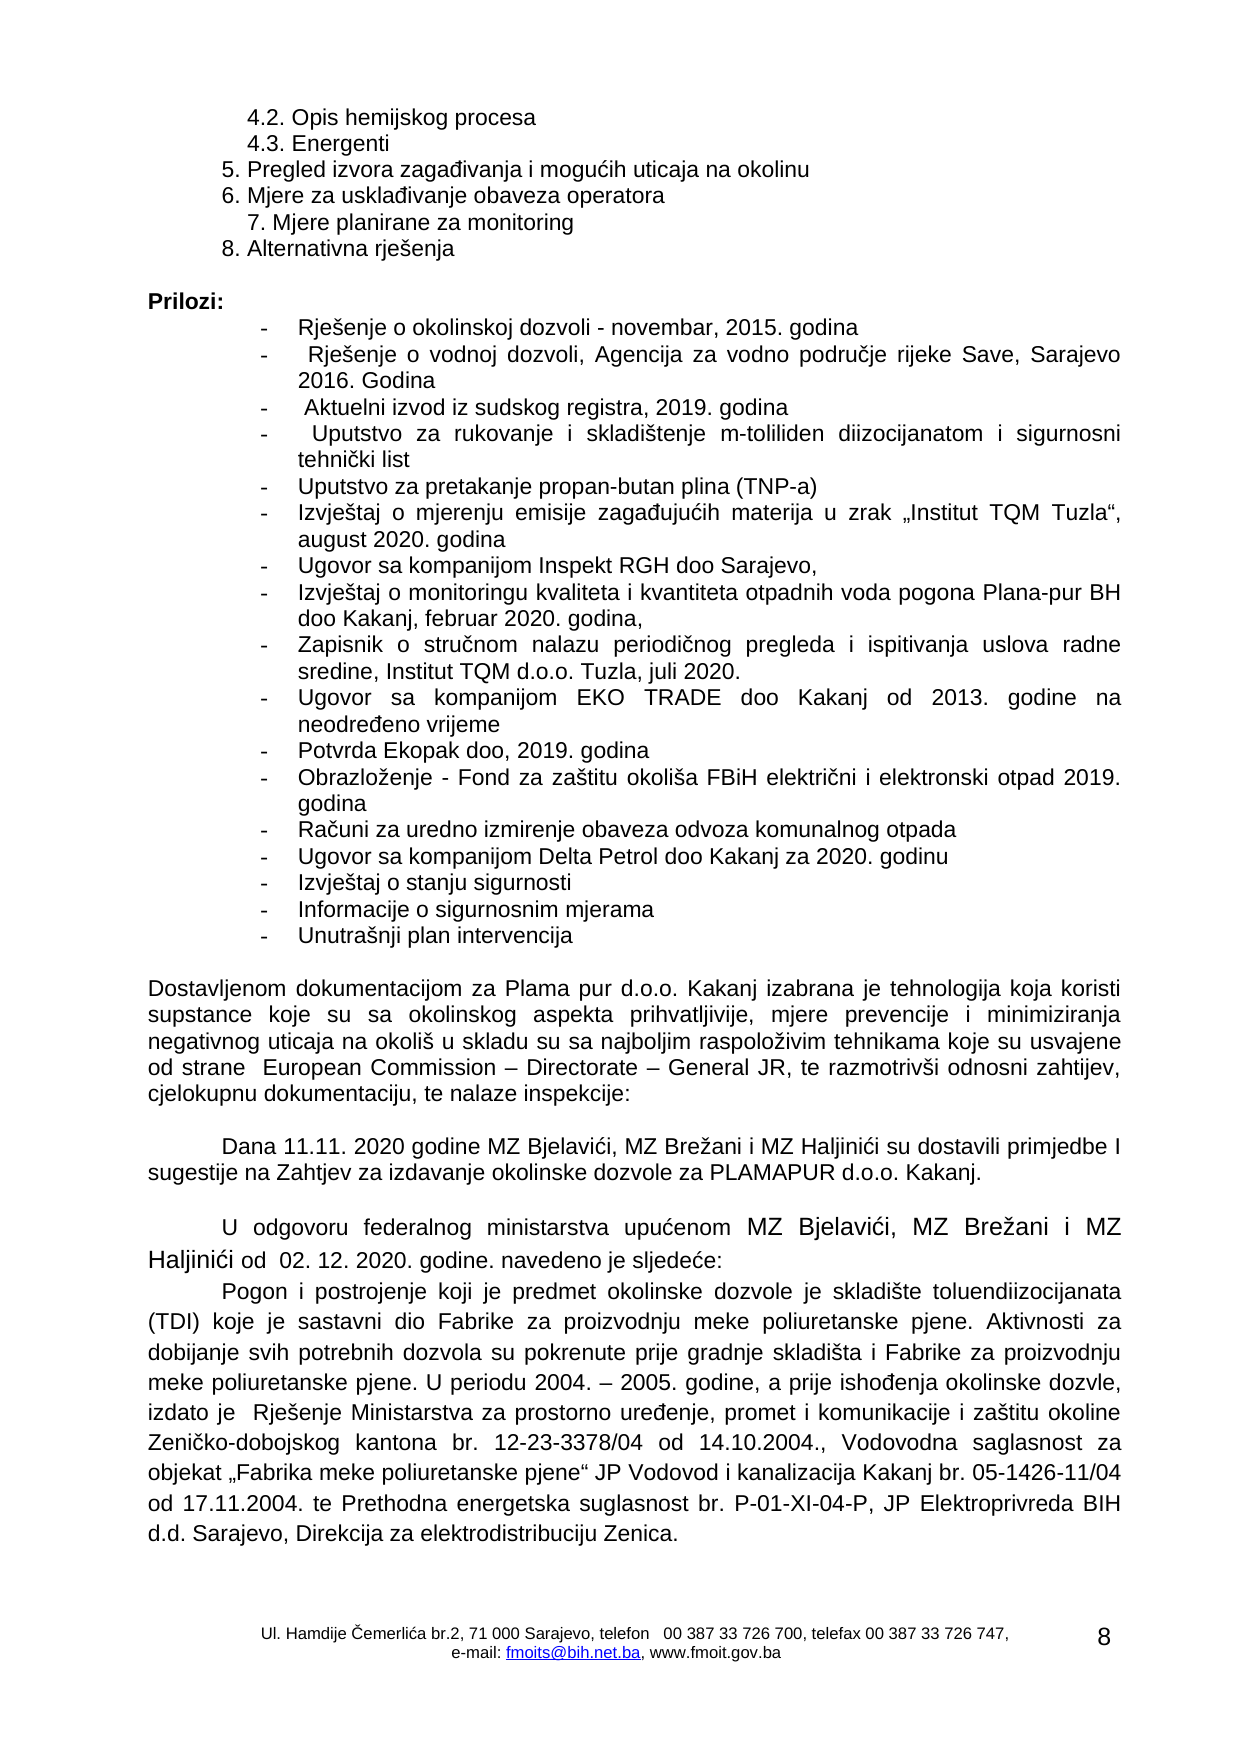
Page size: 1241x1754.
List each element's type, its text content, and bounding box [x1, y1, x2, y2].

text Dostavljenom dokumentacijom za Plama pur d.o.o. Kakanj izabrana je tehnologija koja koristi supstance koje su sa okolinskog aspekta prihvatljivije, mjere prevencije i minimiziranja negativnog uticaja na okoliš u skladu su sa najboljim raspoloživim tehnikama koje su usvajene od strane European Commission – Directorate – General JR, te razmotrivši odnosni zahtijev, cjelokupnu dokumentaciju, te nalaze inspekcije: [148, 975, 1122, 1107]
text 7. Mjere planirane za monitoring [221, 209, 1122, 235]
text 6. Mjere za usklađivanje obaveza operatora [221, 182, 1122, 209]
list Izvještaj o monitoringu kvaliteta i kvantiteta otpadnih voda pogona Plana-pur BH doo Kakanj, februar 2020. godina, [260, 578, 1122, 631]
text 8. Alternativna rješenja [221, 235, 1122, 262]
list Računi za uredno izmirenje obaveza odvoza komunalnog otpada [260, 816, 1122, 843]
text Pogon i postrojenje koji je predmet okolinske dozvole je skladište toluendiizocijanata (TDI) koje je sastavni dio Fabrike za proizvodnju meke poliuretanske pjene. Aktivnosti za dobijanje svih potrebnih dozvola su pokrenute prije gradnje skladišta i Fabrike za proizvodnju meke poliuretanske pjene. U periodu 2004. – 2005. godine, a prije ishođenja okolinske dozvle, izdato je Rješenje Ministarstva za prostorno uređenje, promet i komunikacije i zaštitu okoline Zeničko-dobojskog kantona br. 12-23-3378/04 od 14.10.2004., Vodovodna saglasnost za objekat „Fabrika meke poliuretanske pjene“ JP Vodovod i kanalizacija Kakanj br. 05-1426-11/04 od 17.11.2004. te Prethodna energetska suglasnost br. P-01-XI-04-P, JP Elektroprivreda BIH d.d. Sarajevo, Direkcija za elektrodistribuciju Zenica. [148, 1278, 1122, 1546]
list Uputstvo za rukovanje i skladištenje m-toliliden diizocijanatom i sigurnosni tehnički list [260, 420, 1122, 473]
list Unutrašnji plan intervencija [260, 922, 1122, 948]
list Potvrda Ekopak doo, 2019. godina [260, 737, 1122, 763]
list Izvještaj o mjerenju emisije zagađujućih materija u zrak „Institut TQM Tuzla“, august 2020. godina [260, 499, 1122, 552]
list Izvještaj o stanju sigurnosti [260, 869, 1122, 896]
list Zapisnik o stručnom nalazu periodičnog pregleda i ispitivanja uslova radne sredine, Institut TQM d.o.o. Tuzla, juli 2020. [260, 631, 1122, 684]
subtitle Prilozi: [148, 288, 1122, 314]
text 5. Pregled izvora zagađivanja i mogućih uticaja na okolinu [221, 156, 1122, 182]
text Dana 11.11. 2020 godine MZ Bjelavići, MZ Brežani i MZ Haljinići su dostavili primjedbe I sugestije na Zahtjev za izdavanje okolinske dozvole za PLAMAPUR d.o.o. Kakanj. [148, 1133, 1122, 1186]
text U odgovoru federalnog ministarstva upućenom MZ Bjelavići, MZ Brežani i MZ Haljinići od 02. 12. 2020. godine. navedeno je sljedeće: [148, 1212, 1122, 1274]
text 4.2. Opis hemijskog procesa [221, 103, 1122, 130]
list Rješenje o vodnoj dozvoli, Agencija za vodno područje rijeke Save, Sarajevo 2016. Godina [260, 341, 1122, 393]
list Uputstvo za pretakanje propan-butan plina (TNP-a) [260, 473, 1122, 499]
list Obrazloženje - Fond za zaštitu okoliša FBiH električni i elektronski otpad 2019. godina [260, 763, 1122, 816]
list Rješenje o okolinskoj dozvoli - novembar, 2015. godina [260, 314, 1122, 341]
list Aktuelni izvod iz sudskog registra, 2019. godina [260, 393, 1122, 420]
list Informacije o sigurnosnim mjerama [260, 896, 1122, 922]
list Ugovor sa kompanijom EKO TRADE doo Kakanj od 2013. godine na neodređeno vrijeme [260, 684, 1122, 737]
list Ugovor sa kompanijom Delta Petrol doo Kakanj za 2020. godinu [260, 843, 1122, 869]
text 4.3. Energenti [221, 130, 1122, 156]
list Ugovor sa kompanijom Inspekt RGH doo Sarajevo, [260, 552, 1122, 578]
